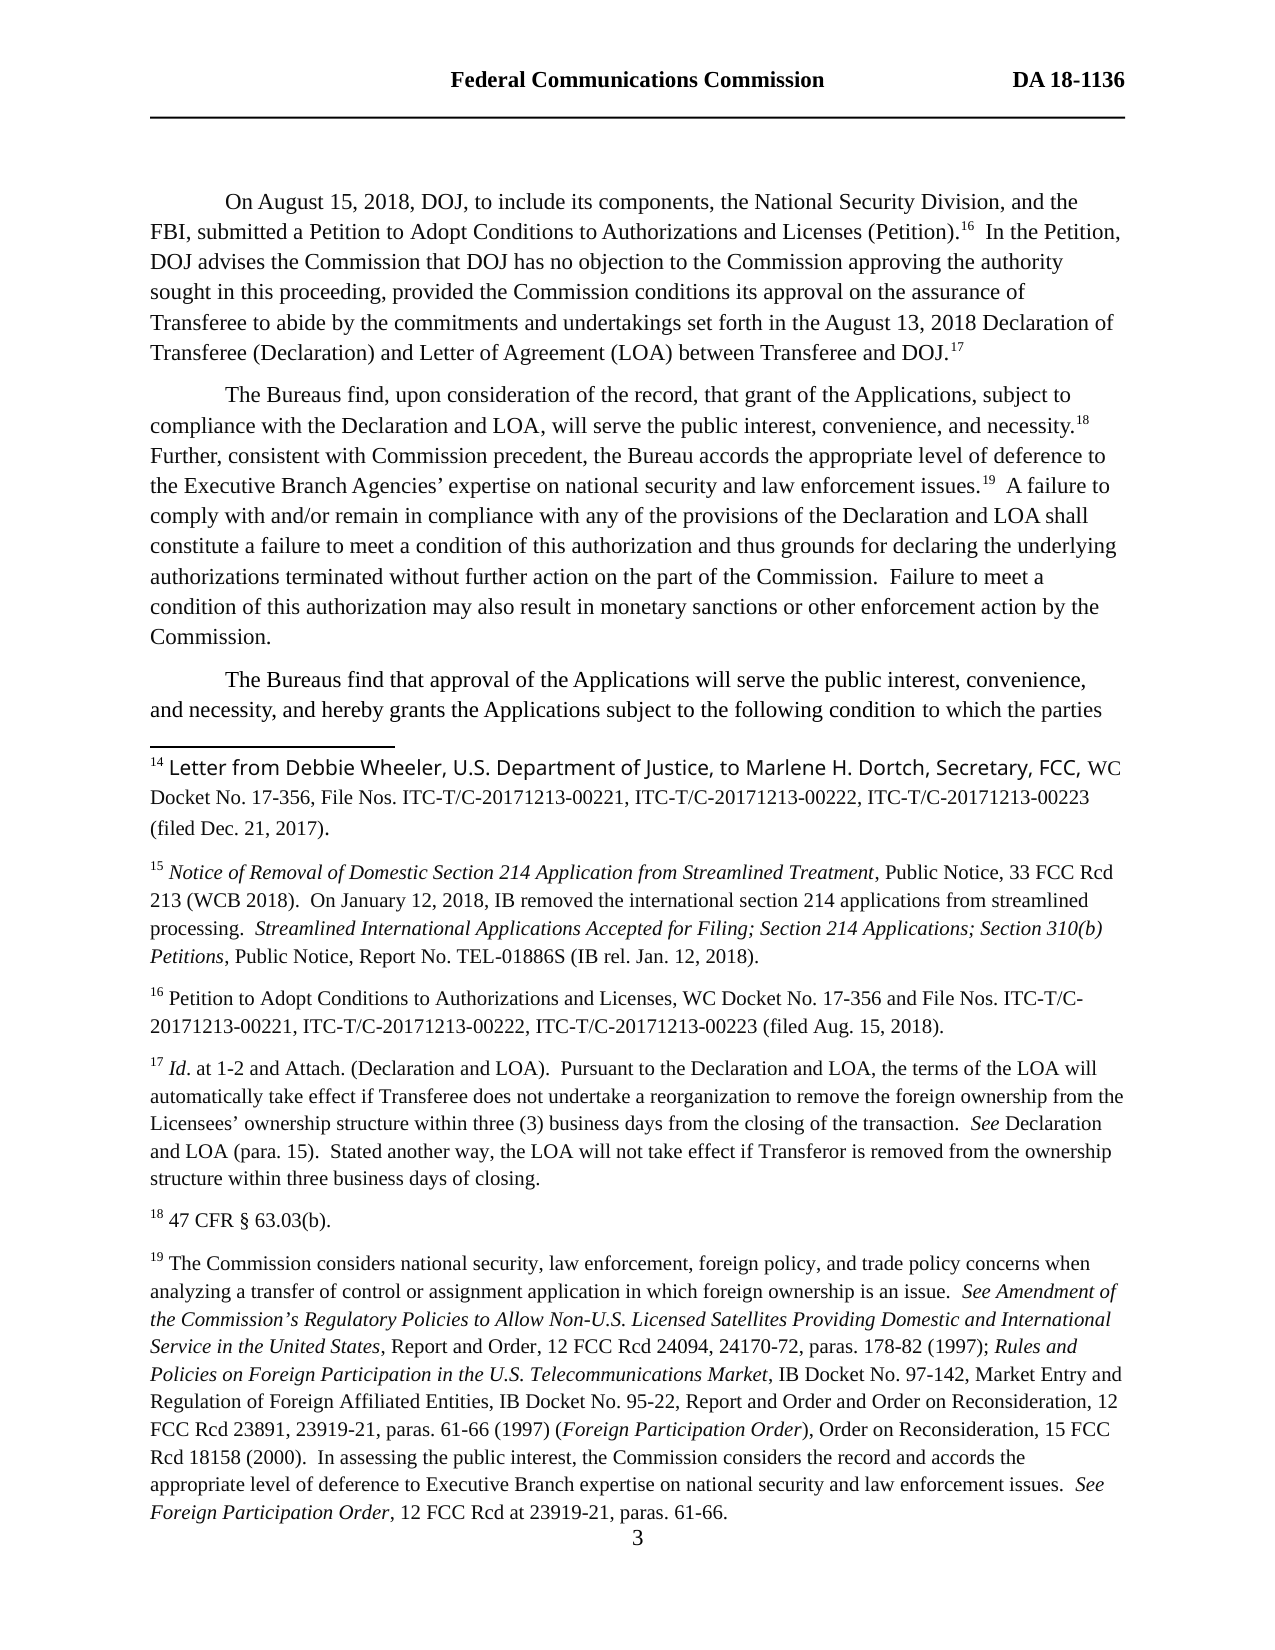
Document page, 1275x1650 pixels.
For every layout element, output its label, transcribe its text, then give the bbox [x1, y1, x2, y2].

text On August 15, 2018, DOJ, to include its components, the National Security Division, and the FBI, submitted a Petition to Adopt Conditions to Authorizations and Licenses (Petition). In the Petition, DOJ advises the Commission that DOJ has no objection to the Commission approving the authority sought in this proceeding, provided the Commission conditions its approval on the assurance of Transferee to abide by the commitments and undertakings set forth in the August 13, 2018 Declaration of Transferee (Declaration) and Letter of Agreement (LOA) between Transferee and DOJ. [150, 188, 1125, 365]
text The Bureaus find, upon consideration of the record, that grant of the Applications, subject to compliance with the Declaration and LOA, will serve the public interest, convenience, and necessity. Further, consistent with Commission precedent, the Bureau accords the appropriate level of deference to the Executive Branch Agencies’ expertise on national security and law enforcement issues. A failure to comply with and/or remain in compliance with any of the provisions of the Declaration and LOA shall constitute a failure to meet a condition of this authorization and thus grounds for declaring the underlying authorizations terminated without further action on the part of the Commission. Failure to meet a condition of this authorization may also result in monetary sanctions or other enforcement action by the Commission. [150, 382, 1125, 649]
